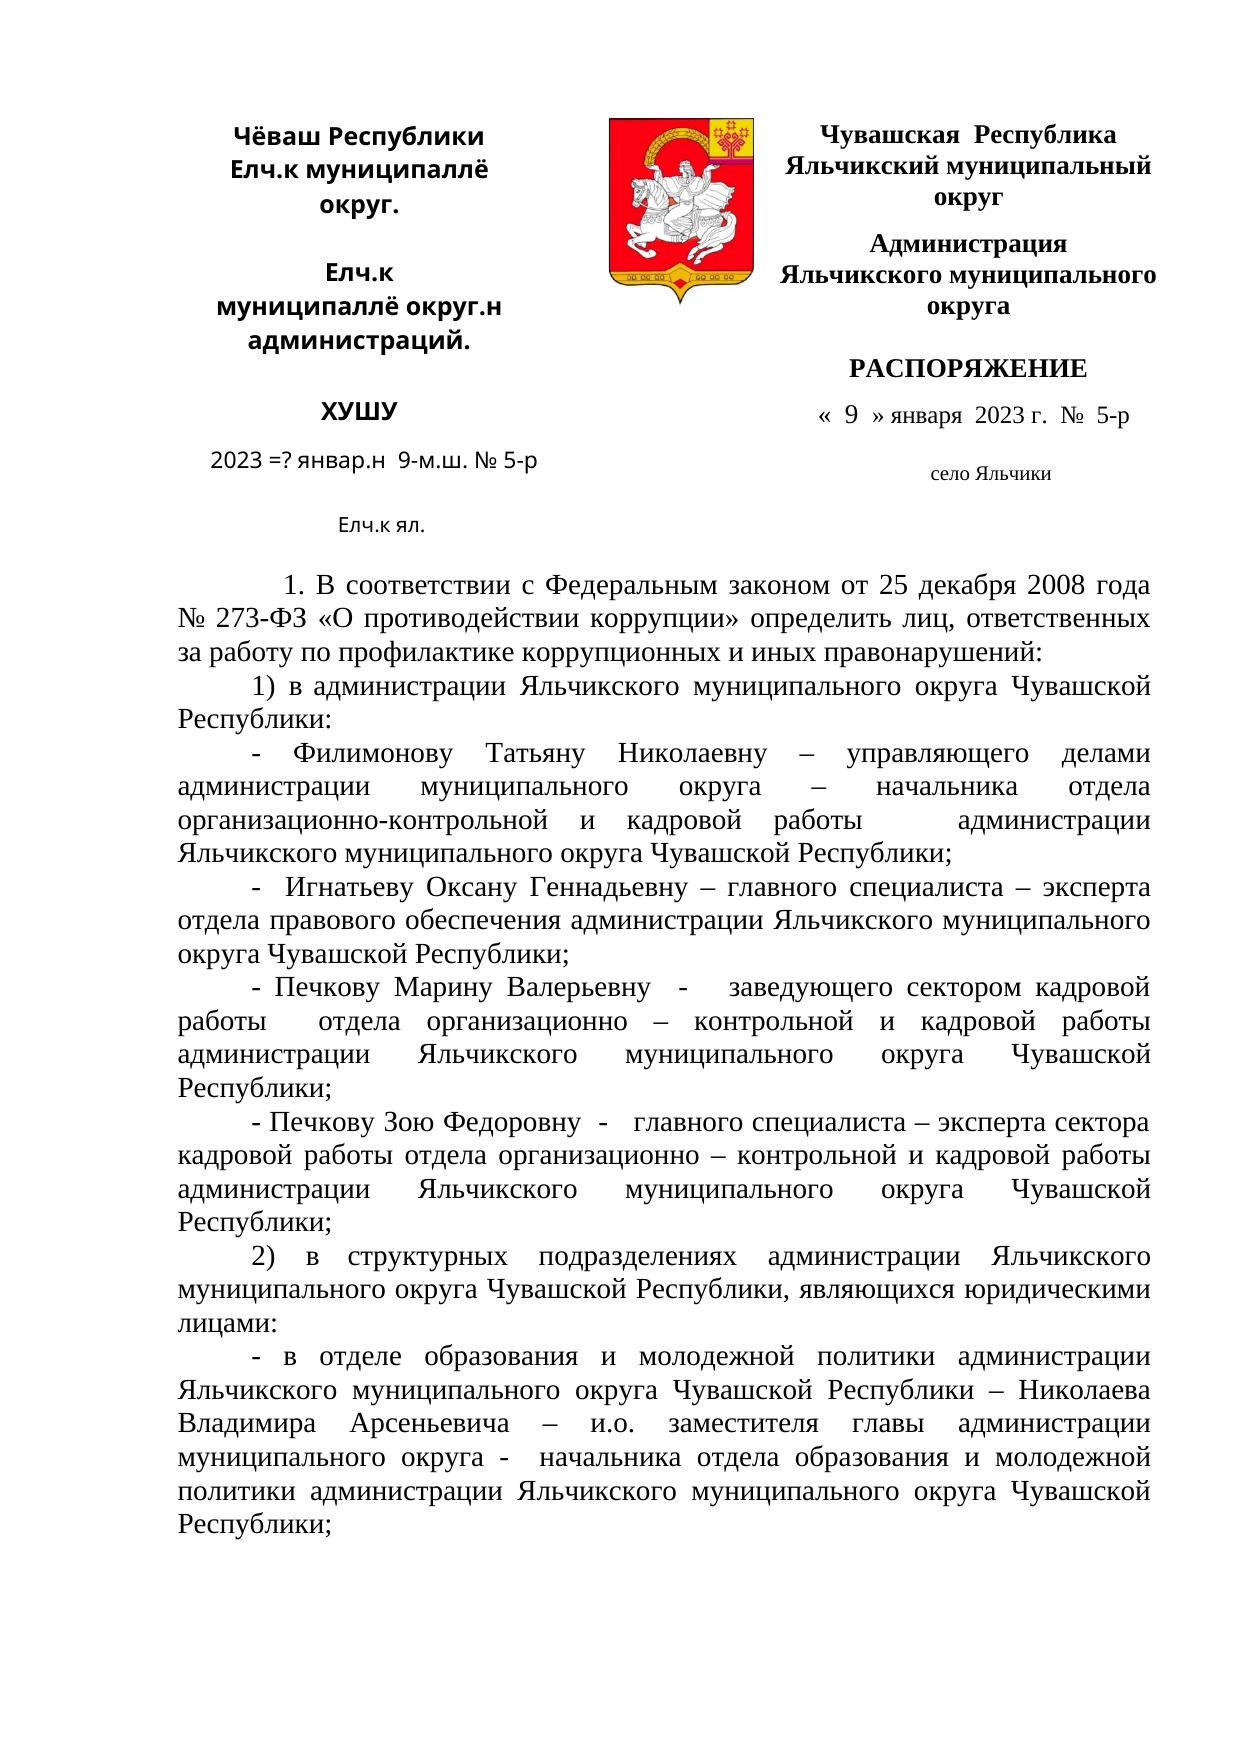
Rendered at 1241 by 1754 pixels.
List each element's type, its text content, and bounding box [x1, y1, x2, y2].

table_header Чёваш Республики Елч.к муниципаллё округ. Елч.к муниципаллё округ.н администраций. ХУШУ 2023 =? январ.н 9-м.ш. № 5-р Елч.к ял. [166, 118, 597, 538]
text - Филимонову Татьяну Николаевну – управляющего делами администрации муниципального округа – начальника отдела организационно-контрольной и кадровой работы администрации Яльчикского муниципального округа Чувашской Республики; [177, 735, 1152, 869]
picture [608, 118, 754, 306]
text 2) в структурных подразделениях администрации Яльчикского муниципального округа Чувашской Республики, являющихся юридическими лицами: [177, 1238, 1152, 1338]
text - в отделе образования и молодежной политики администрации Яльчикского муниципального округа Чувашской Республики – Николаева Владимира Арсеньевича – и.о. заместителя главы администрации муниципального округа - начальника отдела образования и молодежной политики администрации Яльчикского муниципального округа Чувашской Республики; [177, 1338, 1152, 1540]
table_header [597, 118, 766, 538]
text - Печкову Марину Валерьевну - заведующего сектором кадровой работы отдела организационно – контрольной и кадровой работы администрации Яльчикского муниципального округа Чувашской Республики; [177, 969, 1152, 1104]
text 1) в администрации Яльчикского муниципального округа Чувашской Республики: [177, 668, 1152, 735]
text 1. В соответствии с Федеральным законом от 25 декабря 2008 года № 273-ФЗ «О противодействии коррупции» определить лиц, ответственных за работу по профилактике коррупционных и иных правонарушений: [177, 567, 1152, 668]
text - Печкову Зою Федоровну - главного специалиста – эксперта сектора кадровой работы отдела организационно – контрольной и кадровой работы администрации Яльчикского муниципального округа Чувашской Республики; [177, 1104, 1152, 1238]
text - Игнатьеву Оксану Геннадьевну – главного специалиста – эксперта отдела правового обеспечения администрации Яльчикского муниципального округа Чувашской Республики; [177, 869, 1152, 969]
table_header Чувашская Республика Яльчикский муниципальный округ Администрация Яльчикского муниципального округа РАСПОРЯЖЕНИЕ « 9 » января 2023 г. № 5-р село Яльчики [766, 118, 1216, 538]
